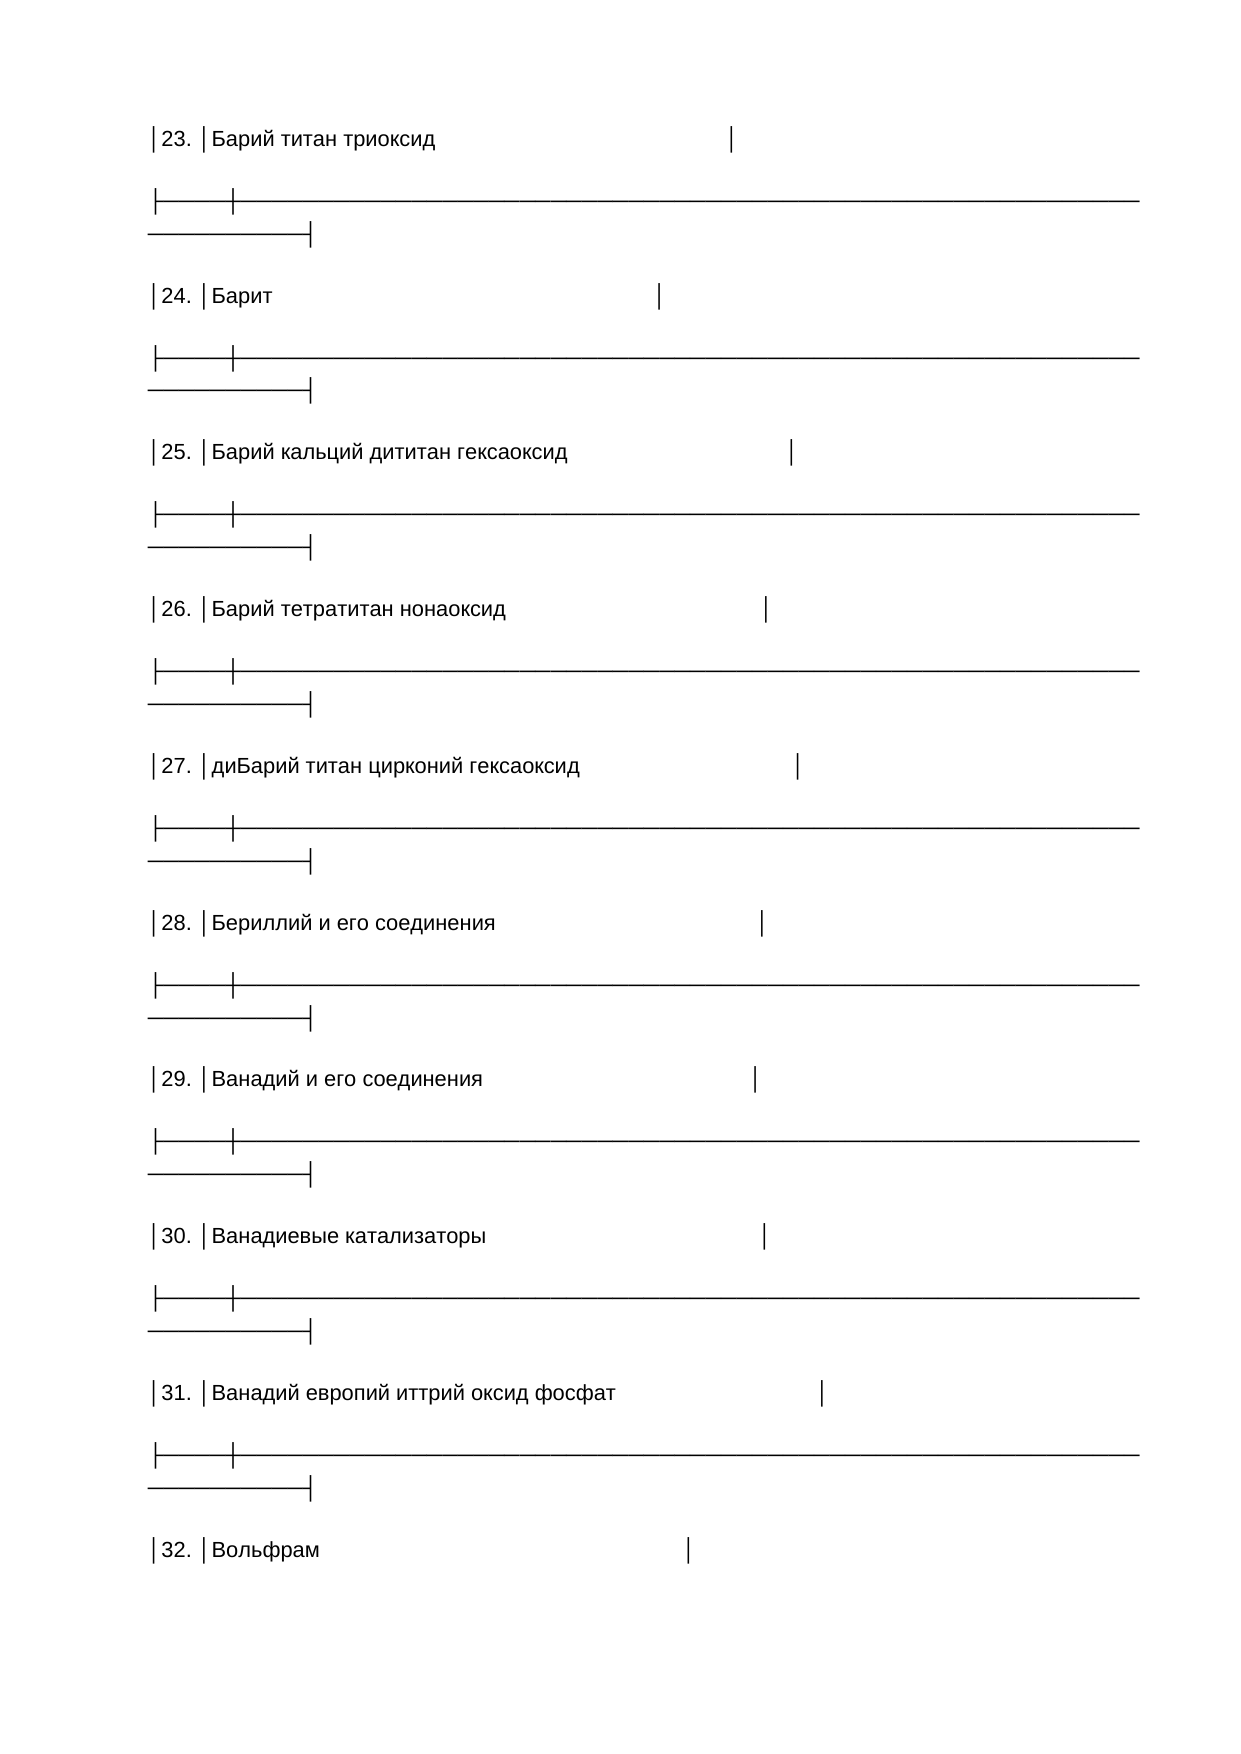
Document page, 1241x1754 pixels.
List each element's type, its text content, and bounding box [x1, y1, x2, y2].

text │32. │Вольфрам │ [148, 1529, 1152, 1562]
text │25. │Барий кальций дититан гексаоксид │ [148, 432, 1152, 464]
text │31. │Ванадий европий иттрий оксид фосфат │ [148, 1372, 1152, 1405]
text ├────┼────────────────────────────────────────────────────────────────────┤ [148, 650, 1152, 716]
text ├────┼────────────────────────────────────────────────────────────────────┤ [148, 1121, 1152, 1186]
text │29. │Ванадий и его соединения │ [148, 1059, 1152, 1092]
text │24. │Барит │ [148, 275, 1152, 308]
text │27. │диБарий титан цирконий гексаоксид │ [148, 745, 1152, 778]
text │30. │Ванадиевые катализаторы │ [148, 1216, 1152, 1248]
text │28. │Бериллий и его соединения │ [148, 902, 1152, 935]
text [148, 337, 1152, 402]
text │26. │Барий тетратитан нонаоксид │ [148, 588, 1152, 621]
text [148, 1277, 1152, 1343]
text ├────┼────────────────────────────────────────────────────────────────────┤ [148, 964, 1152, 1029]
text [148, 180, 1152, 246]
text ├────┼────────────────────────────────────────────────────────────────────┤ [148, 807, 1152, 873]
text │23. │Барий титан триоксид │ [148, 118, 1152, 151]
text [148, 1434, 1152, 1500]
text ├────┼────────────────────────────────────────────────────────────────────┤ [148, 494, 1152, 559]
